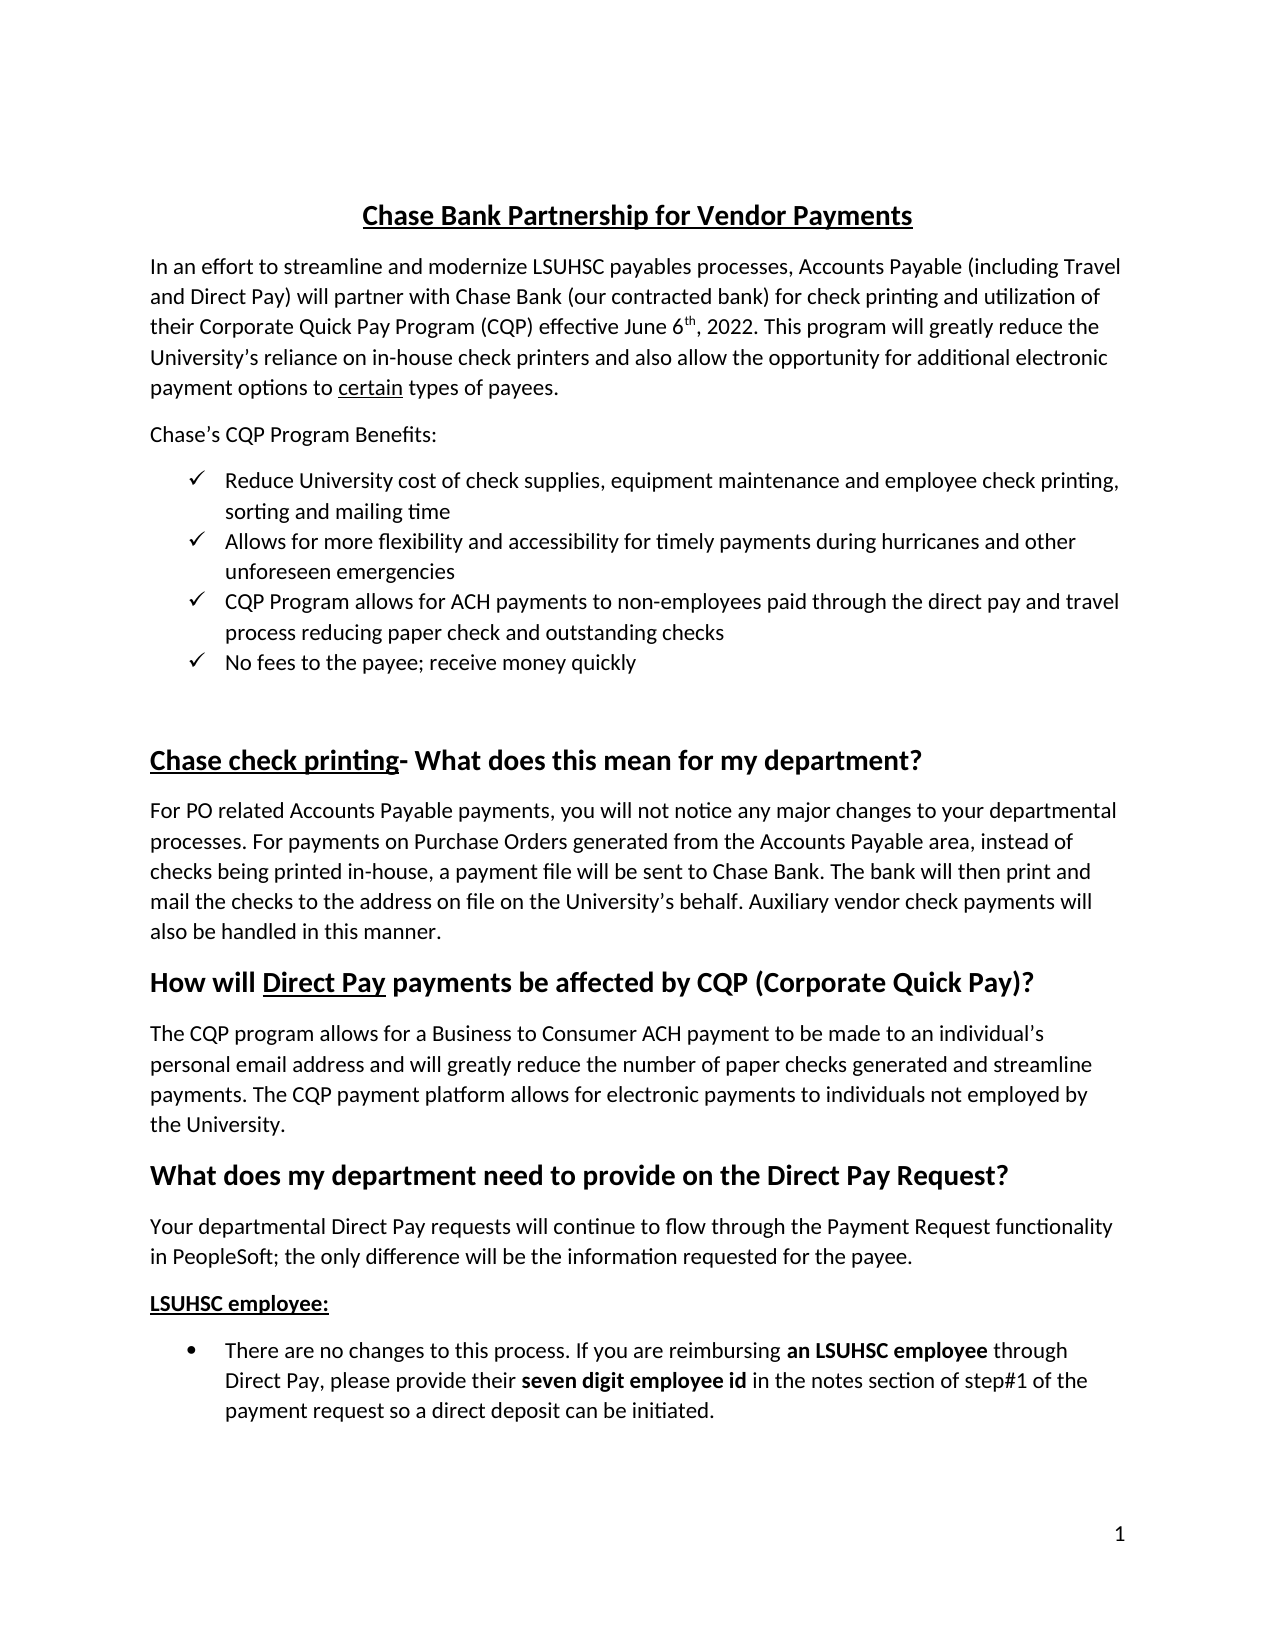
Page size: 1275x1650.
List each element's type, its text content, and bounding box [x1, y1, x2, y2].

text The CQP program allows for a Business to Consumer ACH payment to be made to an individual’s personal email address and will greatly reduce the number of paper checks generated and streamline payments. The CQP payment platform allows for electronic payments to individuals not employed by the University. [150, 1019, 1125, 1138]
list Reduce University cost of check supplies, equipment maintenance and employee check printing, sorting and mailing time [187, 467, 1125, 525]
text Chase’s CQP Program Benefits: [150, 420, 1125, 448]
list There are no changes to this process. If you are reimbursing an LSUHSC employee through Direct Pay, please provide their seven digit employee id in the notes section of step#1 of the payment request so a direct deposit can be initiated. [187, 1336, 1125, 1424]
text How will Direct Pay payments be affected by CQP (Corporate Quick Pay)? [150, 964, 1125, 1000]
text LSUHSC employee: [150, 1289, 1125, 1317]
list No fees to the payee; receive money quickly [187, 648, 1125, 676]
text For PO related Accounts Payable payments, you will not notice any major changes to your departmental processes. For payments on Purchase Orders generated from the Accounts Payable area, instead of checks being printed in-house, a payment file will be sent to Chase Bank. The bank will then print and mail the checks to the address on file on the University’s behalf. Auxiliary vendor check payments will also be handled in this manner. [150, 797, 1125, 946]
text Your departmental Direct Pay requests will continue to flow through the Payment Request functionality in PeopleSoft; the only difference will be the information requested for the payee. [150, 1212, 1125, 1270]
text In an effort to streamline and modernize LSUHSC payables processes, Accounts Payable (including Travel and Direct Pay) will partner with Chase Bank (our contracted bank) for check printing and utilization of their Corporate Quick Pay Program (CQP) effective June 6th, 2022. This program will greatly reduce the University’s reliance on in-house check printers and also allow the opportunity for additional electronic payment options to certain types of payees. [150, 252, 1125, 401]
list CQP Program allows for ACH payments to non-employees paid through the direct pay and travel process reducing paper check and outstanding checks [187, 587, 1125, 646]
text Chase Bank Partnership for Vendor Payments [150, 197, 1125, 232]
list Allows for more flexibility and accessibility for timely payments during hurricanes and other unforeseen emergencies [187, 527, 1125, 585]
text What does my department need to provide on the Direct Pay Request? [150, 1157, 1125, 1193]
text Chase check printing- What does this mean for my department? [150, 742, 1125, 777]
